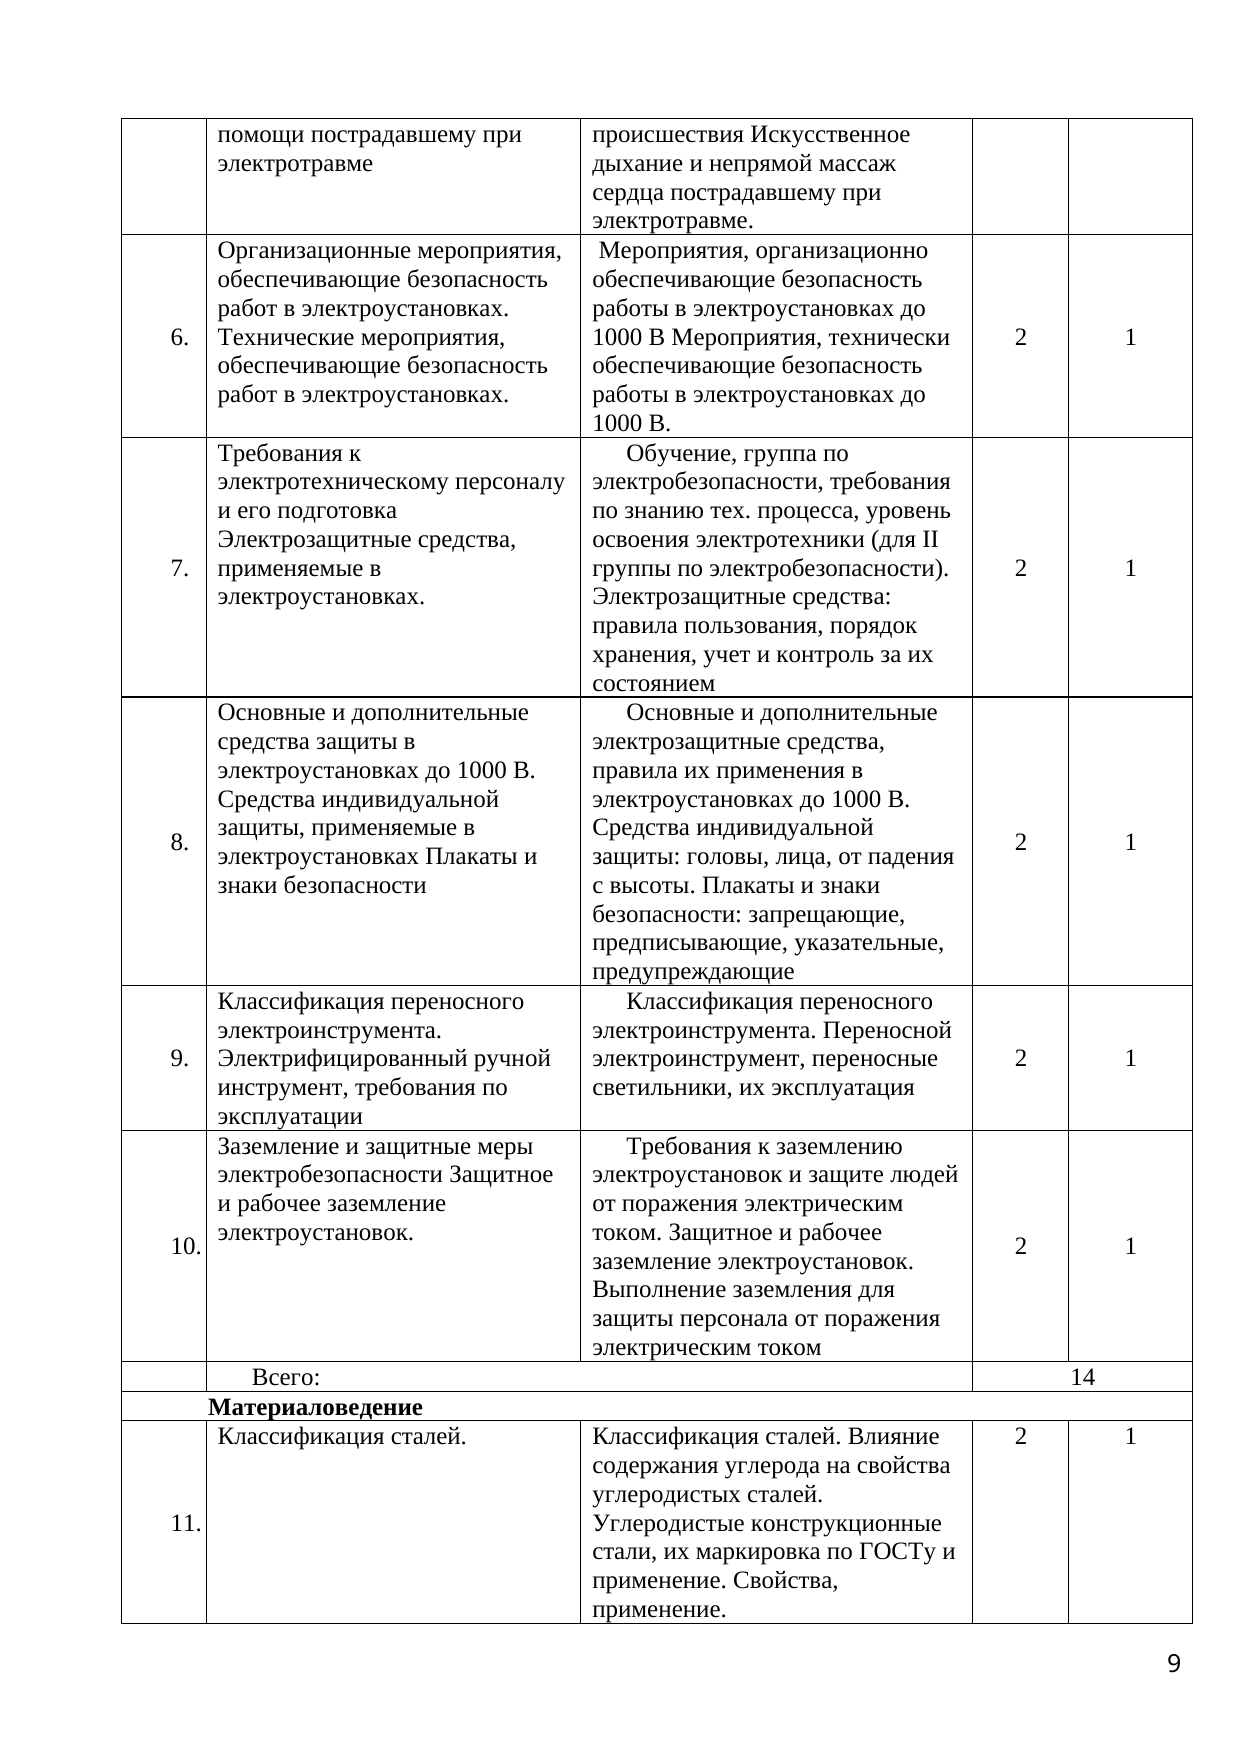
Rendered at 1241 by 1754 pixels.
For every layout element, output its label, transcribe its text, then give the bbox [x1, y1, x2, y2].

table_cell 2 [973, 119, 1068, 234]
table_cell Классификация переносного электроинструмента. Электрифицированный ручной инструмент, требования по эксплуатации [207, 986, 580, 1130]
table_cell 2 [973, 1421, 1068, 1623]
table_cell 1 [1069, 1421, 1192, 1623]
table_cell 1 [1069, 438, 1192, 696]
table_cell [207, 119, 580, 234]
table_cell [122, 1131, 206, 1361]
table_cell [122, 119, 206, 234]
table_cell 1 [1069, 235, 1192, 437]
table_cell 1 [1069, 986, 1192, 1130]
table_cell Материаловедение [122, 1392, 1192, 1420]
table_cell Организационные мероприятия, обеспечивающие безопасность работ в электроустановках. Технические мероприятия, обеспечивающие безопасность работ в электроустановках. [207, 235, 580, 437]
table_cell [122, 698, 206, 985]
table_cell Классификация переносного электроинструмента. Переносной электроинструмент, переносные светильники, их эксплуатация [581, 986, 972, 1130]
table_cell [122, 1421, 206, 1623]
table_cell Обучение, группа по электробезопасности, требования по знанию тех. процесса, уровень освоения электротехники (для II группы по электробезопасности). Электрозащитные средства: правила пользования, порядок хранения, учет и контроль за их состоянием [581, 438, 972, 696]
table_cell Мероприятия, организационно обеспечивающие безопасность работы в электроустановках до 1000 В Мероприятия, технически обеспечивающие безопасность работы в электроустановках до 1000 В. [581, 235, 972, 437]
table_cell Требования к электротехническому персоналу и его подготовка Электрозащитные средства, применяемые в электроустановках. [207, 438, 580, 696]
table_cell 14 [973, 1362, 1192, 1391]
table_cell 2 [973, 438, 1068, 696]
table_cell Всего: [207, 1362, 972, 1391]
table_cell Классификация сталей. [207, 1421, 580, 1623]
table_cell [122, 235, 206, 437]
table_cell 2 [973, 1131, 1068, 1361]
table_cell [581, 119, 972, 234]
table_cell Требования к заземлению электроустановок и защите людей от поражения электрическим током. Защитное и рабочее заземление электроустановок. Выполнение заземления для защиты персонала от поражения электрическим током [581, 1131, 972, 1361]
table_cell 1 [1069, 119, 1192, 234]
table_cell 2 [973, 235, 1068, 437]
table_cell Классификация сталей. Влияние содержания углерода на свойства углеродистых сталей. Углеродистые конструкционные стали, их маркировка по ГОСТу и применение. Свойства, применение. [581, 1421, 972, 1623]
table_cell 1 [1069, 1131, 1192, 1361]
table_cell [122, 1362, 206, 1391]
table_cell 2 [973, 698, 1068, 985]
table_cell Основные и дополнительные средства защиты в электроустановках до 1000 В. Средства индивидуальной защиты, применяемые в электроустановках Плакаты и знаки безопасности [207, 698, 580, 985]
table_cell 2 [973, 986, 1068, 1130]
table_cell Заземление и защитные меры электробезопасности Защитное и рабочее заземление электроустановок. [207, 1131, 580, 1361]
table_cell [122, 438, 206, 696]
table_cell [122, 986, 206, 1130]
table_cell 1 [1069, 698, 1192, 985]
table_cell Основные и дополнительные электрозащитные средства, правила их применения в электроустановках до 1000 В. Средства индивидуальной защиты: головы, лица, от падения с высоты. Плакаты и знаки безопасности: запрещающие, предписывающие, указательные, предупреждающие [581, 698, 972, 985]
